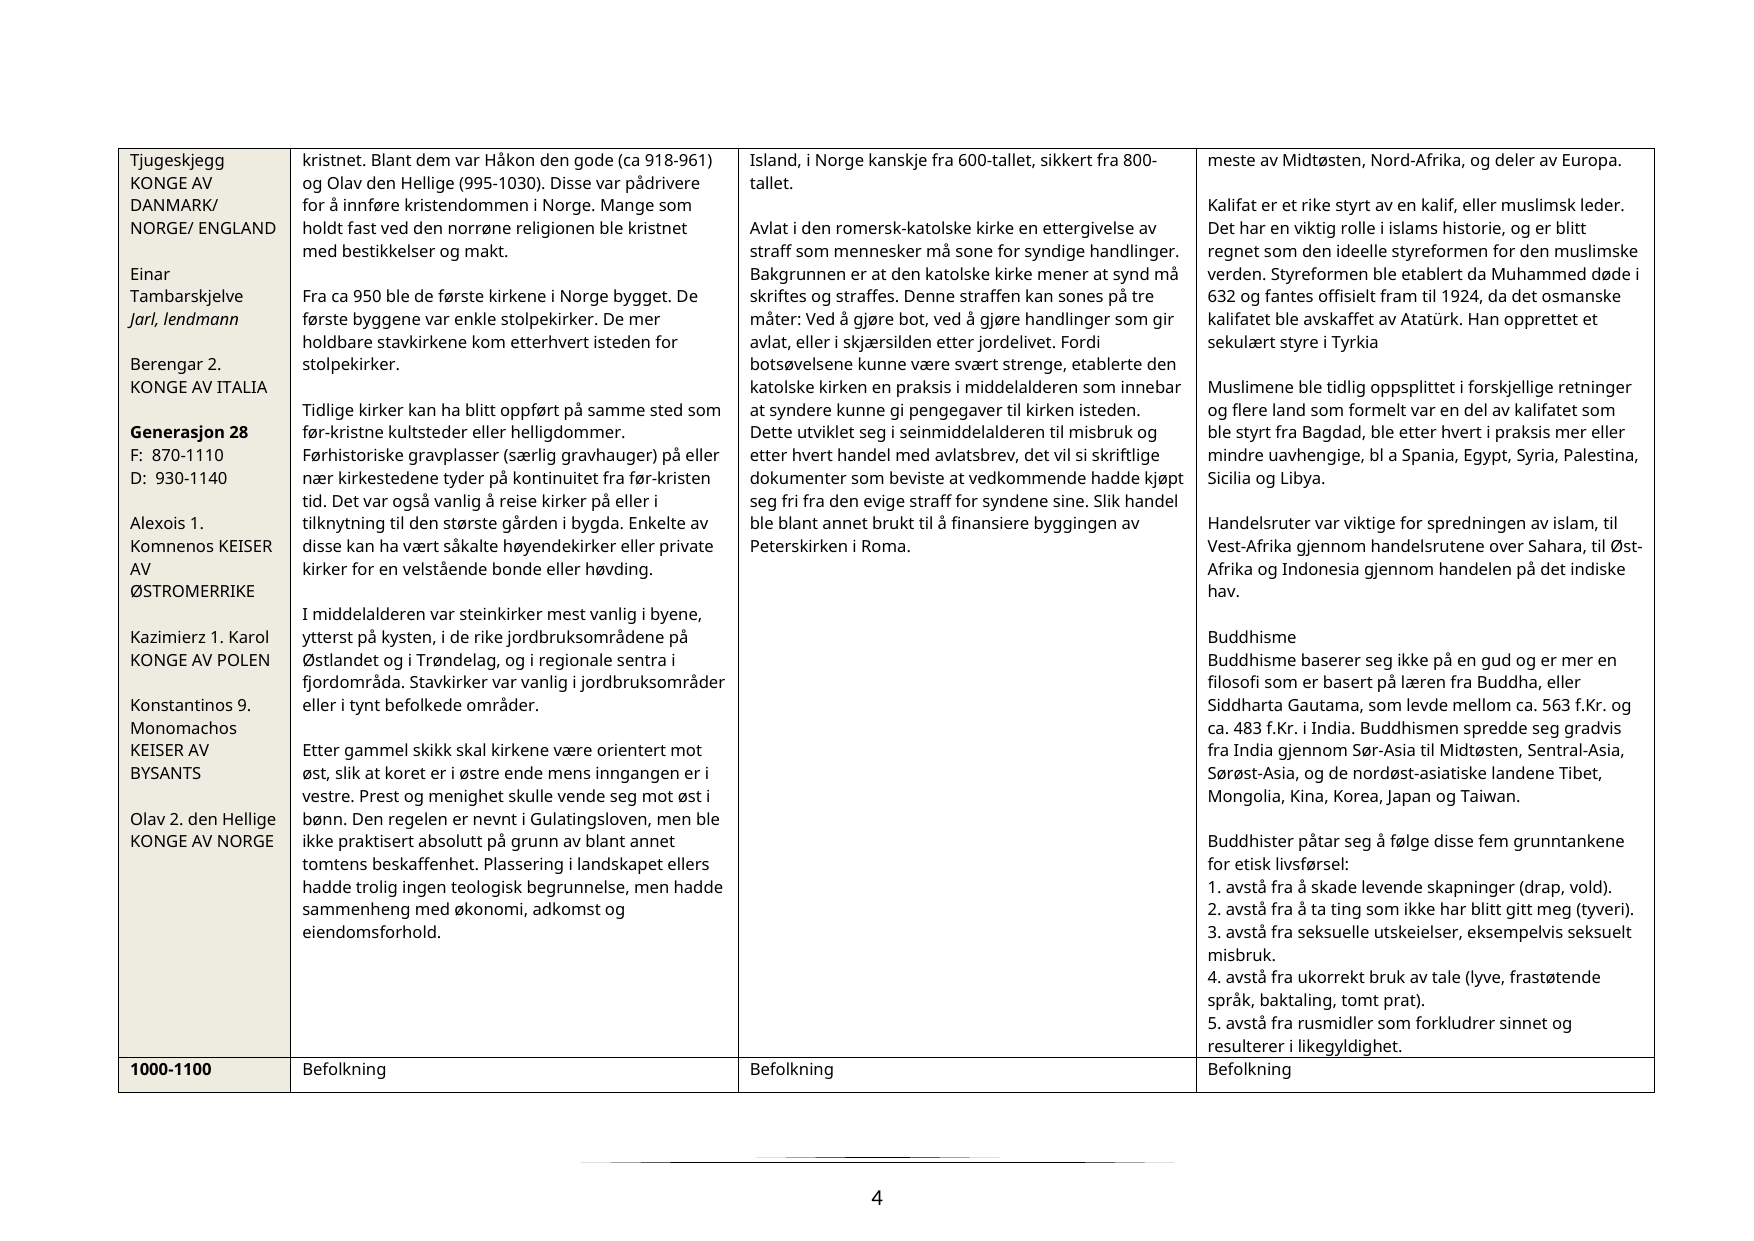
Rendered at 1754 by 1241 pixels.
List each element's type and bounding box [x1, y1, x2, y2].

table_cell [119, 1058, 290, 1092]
table_cell [739, 149, 1196, 1057]
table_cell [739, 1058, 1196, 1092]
table_cell [1197, 149, 1654, 1057]
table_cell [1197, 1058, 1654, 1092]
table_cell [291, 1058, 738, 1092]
table_cell [291, 149, 738, 1057]
table_cell [119, 149, 290, 1057]
